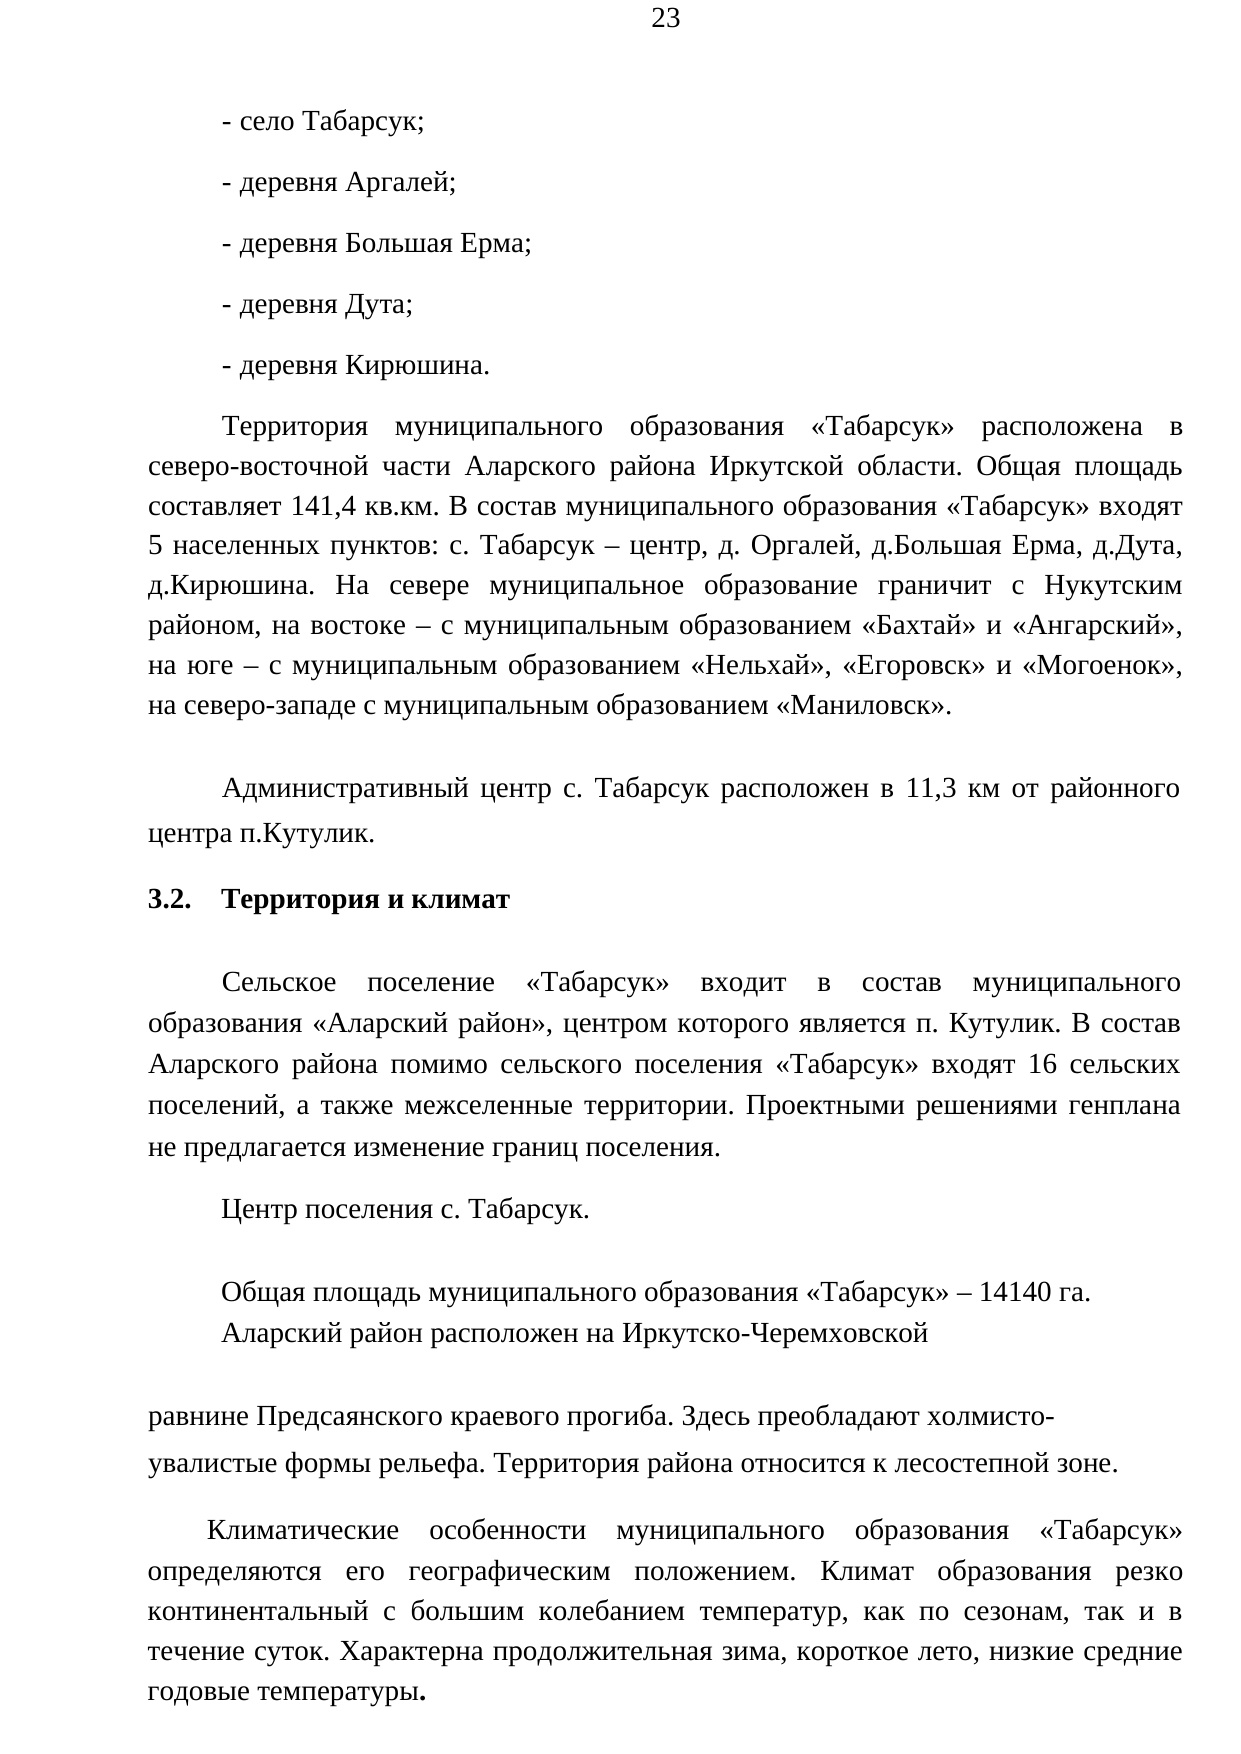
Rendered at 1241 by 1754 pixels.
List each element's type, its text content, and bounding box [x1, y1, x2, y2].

text Общая площадь муниципального образования «Табарсук» – 14140 га. Аларский район расположен на Иркутско-Черемховской [221, 1274, 1182, 1349]
list деревня Большая Ерма; [222, 225, 1184, 258]
list село Табарсук; [222, 103, 1184, 137]
list деревня Дута; [222, 286, 1184, 320]
text Климатические особенности муниципального образования «Табарсук» определяются его географическим положением. Климат образования резко континентальный с большим колебанием температур, как по сезонам, так и в течение суток. Характерна продолжительная зима, короткое лето, низкие средние годовые температуры. [147, 1512, 1184, 1707]
text Центр поселения с. Табарсук. [221, 1191, 1184, 1224]
text равнине Предсаянского краевого прогиба. Здесь преобладают холмисто-увалистые формы рельефа. Территория района относится к лесостепной зоне. [148, 1398, 1182, 1478]
text Сельское поселение «Табарсук» входит в состав муниципального образования «Аларский район», центром которого является п. Кутулик. В состав Аларского района помимо сельского поселения «Табарсук» входят 16 сельских поселений, а также межселенные территории. Проектными решениями генплана не предлагается изменение границ поселения. [148, 964, 1182, 1162]
text Административный центр с. Табарсук расположен в 11,3 км от районного центра п.Кутулик. [148, 770, 1182, 848]
list Территория и климат [148, 881, 1184, 914]
list деревня Кирюшина. [222, 347, 1184, 381]
text Территория муниципального образования «Табарсук» расположена в северо-восточной части Аларского района Иркутской области. Общая площадь составляет 141,4 кв.км. В состав муниципального образования «Табарсук» входят 5 населенных пунктов: с. Табарсук – центр, д. Оргалей, д.Большая Ерма, д.Дута, д.Кирюшина. На севере муниципальное образование граничит с Нукутским районом, на востоке – с муниципальным образованием «Бахтай» и «Ангарский», на юге – с муниципальным образованием «Нельхай», «Егоровск» и «Могоенок», на северо-западе с муниципальным образованием «Маниловск». [148, 408, 1184, 721]
list деревня Аргалей; [222, 164, 1184, 198]
